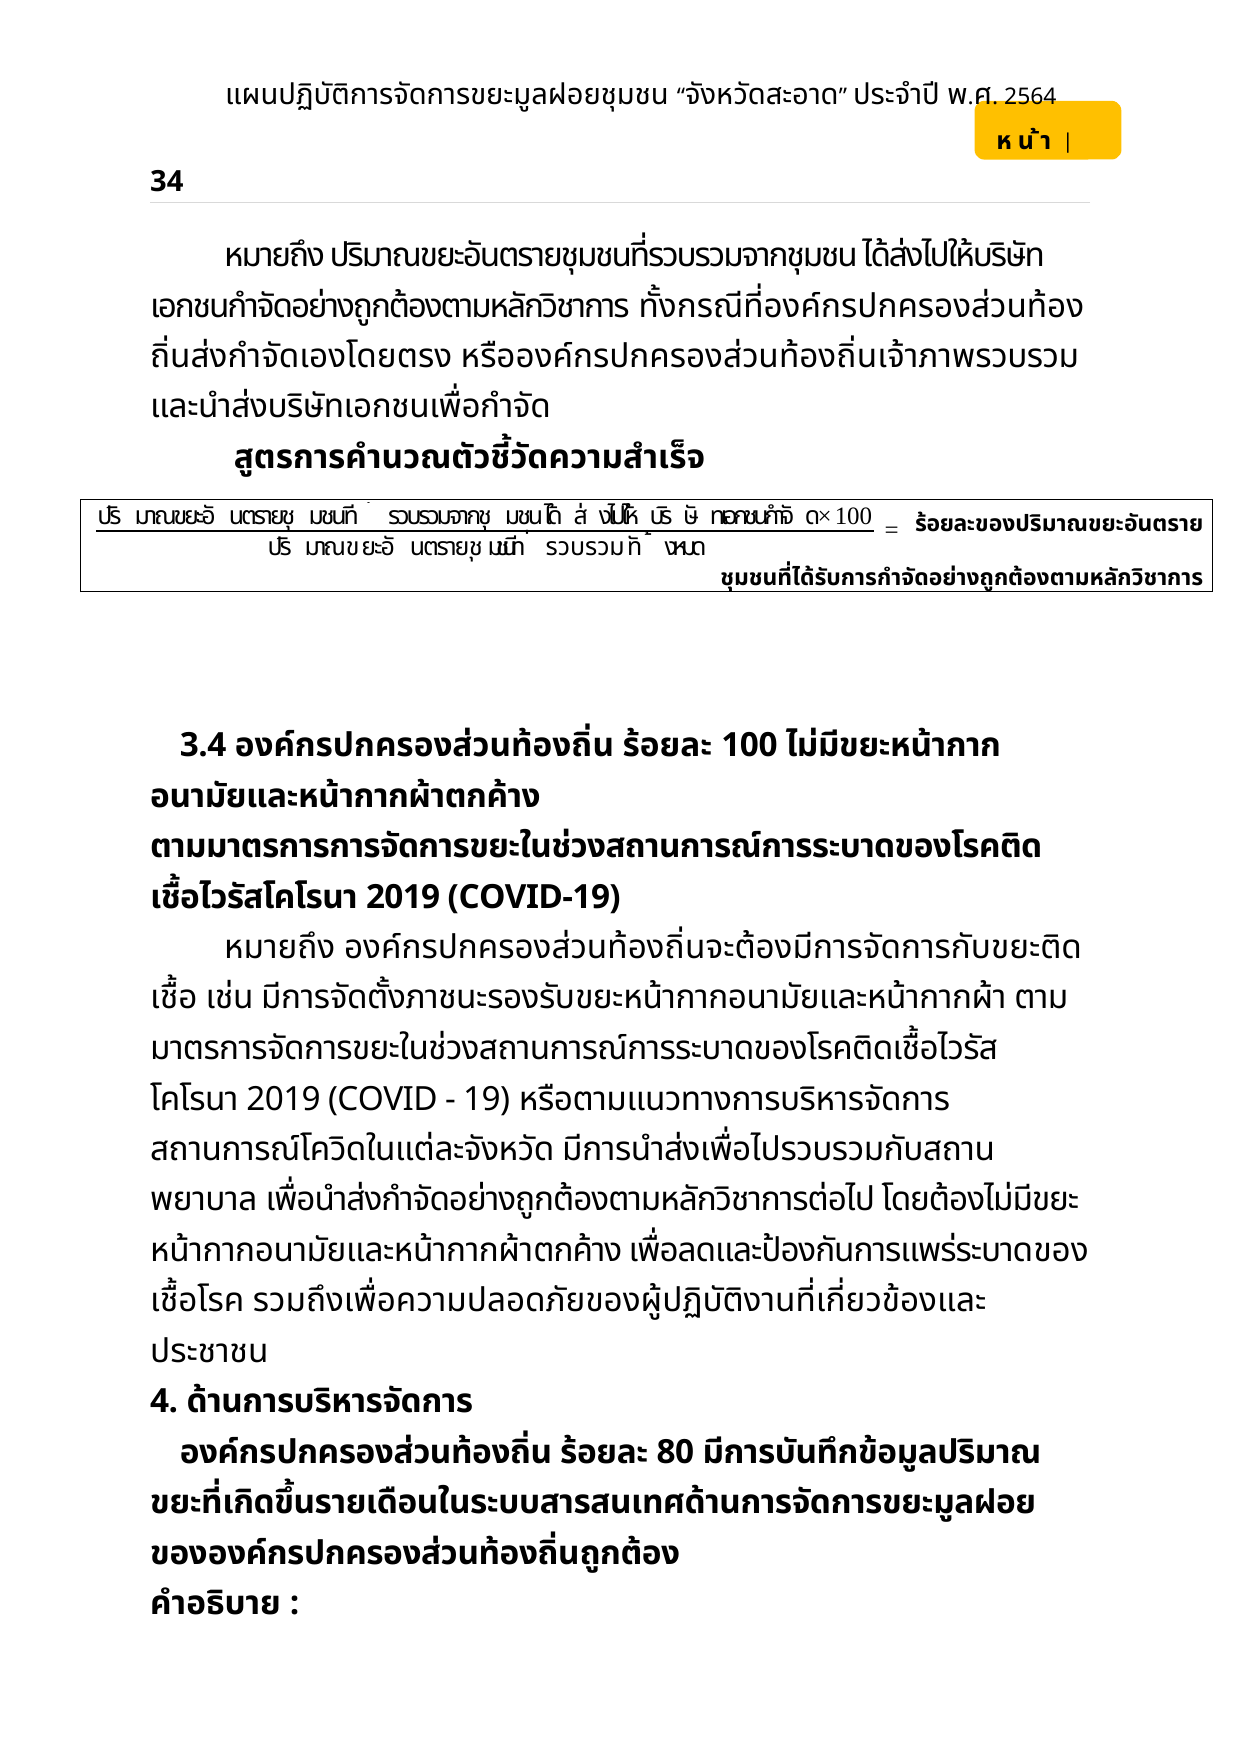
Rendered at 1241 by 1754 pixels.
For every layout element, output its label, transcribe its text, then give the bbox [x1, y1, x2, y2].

text องค์กรปกครองส่วนท้องถิ่น ร้อยละ 80 มีการบันทึกข้อมูลปริมาณขยะที่เกิดขึ้นรายเดือนในระบบสารสนเทศด้านการจัดการขยะมูลฝอยขององค์กรปกครองส่วนท้องถิ่นถูกต้อง [150, 1428, 1090, 1579]
text สูตรการคำนวณตัวชี้วัดความสำเร็จ [150, 433, 1090, 483]
text 4. ด้านการบริหารจัดการ [150, 1377, 1090, 1428]
text คำอธิบาย : [150, 1579, 1090, 1630]
text 3.4 องค์กรปกครองส่วนท้องถิ่น ร้อยละ 100 ไม่มีขยะหน้ากากอนามัยและหน้ากากผ้าตกค้าง ตามมาตรการการจัดการขยะในช่วงสถานการณ์การระบาดของโรคติดเชื้อไวรัสโคโรนา 2019 (COVID-19) [150, 721, 1090, 923]
text หมายถึง องค์กรปกครองส่วนท้องถิ่นจะต้องมีการจัดการกับขยะติดเชื้อ เช่น มีการจัดตั้งภาชนะรองรับขยะหน้ากากอนามัยและหน้ากากผ้า ตามมาตรการจัดการขยะในช่วงสถานการณ์การระบาดของโรคติดเชื้อไวรัส โคโรนา 2019 (COVID - 19) หรือตามแนวทางการบริหารจัดการสถานการณ์โควิดในแต่ละจังหวัด มีการนำส่งเพื่อไปรวบรวมกับสถานพยาบาล เพื่อนำส่งกำจัดอย่างถูกต้องตามหลักวิชาการต่อไป โดยต้องไม่มีขยะหน้ากากอนามัยและหน้ากากผ้าตกค้าง เพื่อลดและป้องกันการแพร่ระบาดของเชื้อโรค รวมถึงเพื่อความปลอดภัยของผู้ปฏิบัติงานที่เกี่ยวข้องและประชาชน [150, 923, 1090, 1377]
text หมายถึง ปริมาณขยะอันตรายชุมชนที่รวบรวมจากชุมชน ได้ส่งไปให้บริษัทเอกชนกำจัดอย่างถูกต้องตามหลักวิชาการ ทั้งกรณีที่องค์กรปกครองส่วนท้องถิ่นส่งกำจัดเองโดยตรง หรือองค์กรปกครองส่วนท้องถิ่นเจ้าภาพรวบรวม และนำส่งบริษัทเอกชนเพื่อกำจัด [150, 231, 1095, 433]
